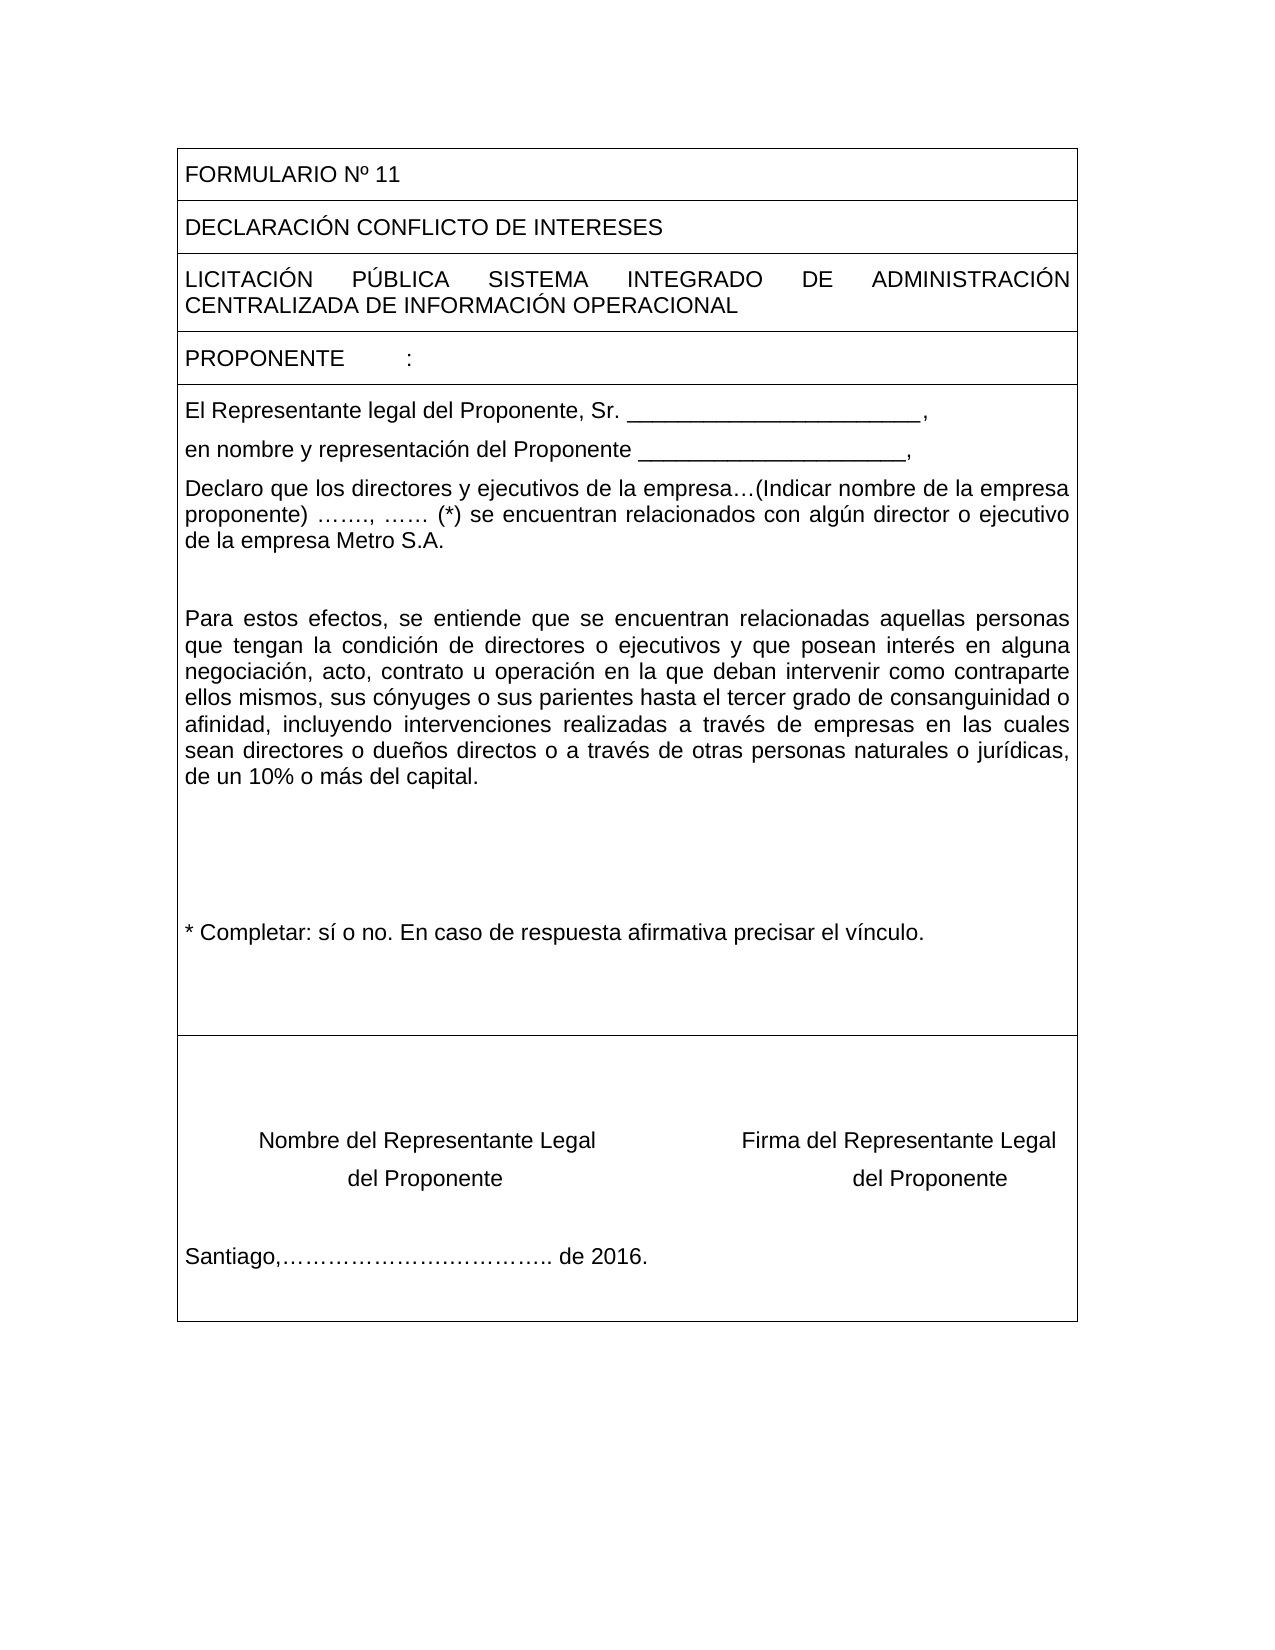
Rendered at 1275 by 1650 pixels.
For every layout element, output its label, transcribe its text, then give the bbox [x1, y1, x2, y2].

table_cell Nombre del Representante Legal Firma del Representante Legal del Proponente del Proponente Santiago,………………….………….. de 2016. [178, 1036, 1077, 1321]
table_header FORMULARIO Nº 11 [178, 149, 1077, 200]
table_cell DECLARACIÓN CONFLICTO DE INTERESES [178, 201, 1077, 252]
table_cell El Representante legal del Proponente, Sr. _______________________ , en nombre y representación del Proponente _____________________, Declaro que los directores y ejecutivos de la empresa…(Indicar nombre de la empresa proponente) ……., …… (*) se encuentran relacionados con algún director o ejecutivo de la empresa Metro S.A. Para estos efectos, se entiende que se encuentran relacionadas aquellas personas que tengan la condición de directores o ejecutivos y que posean interés en alguna negociación, acto, contrato u operación en la que deban intervenir como contraparte ellos mismos, sus cónyuges o sus parientes hasta el tercer grado de consanguinidad o afinidad, incluyendo intervenciones realizadas a través de empresas en las cuales sean directores o dueños directos o a través de otras personas naturales o jurídicas, de un 10% o más del capital. * Completar: sí o no. En caso de respuesta afirmativa precisar el vínculo. [178, 385, 1077, 1035]
table_cell LICITACIÓN PÚBLICA SISTEMA INTEGRADO DE ADMINISTRACIÓN CENTRALIZADA DE INFORMACIÓN OPERACIONAL [178, 254, 1077, 331]
table_cell PROPONENTE : [178, 332, 1077, 383]
